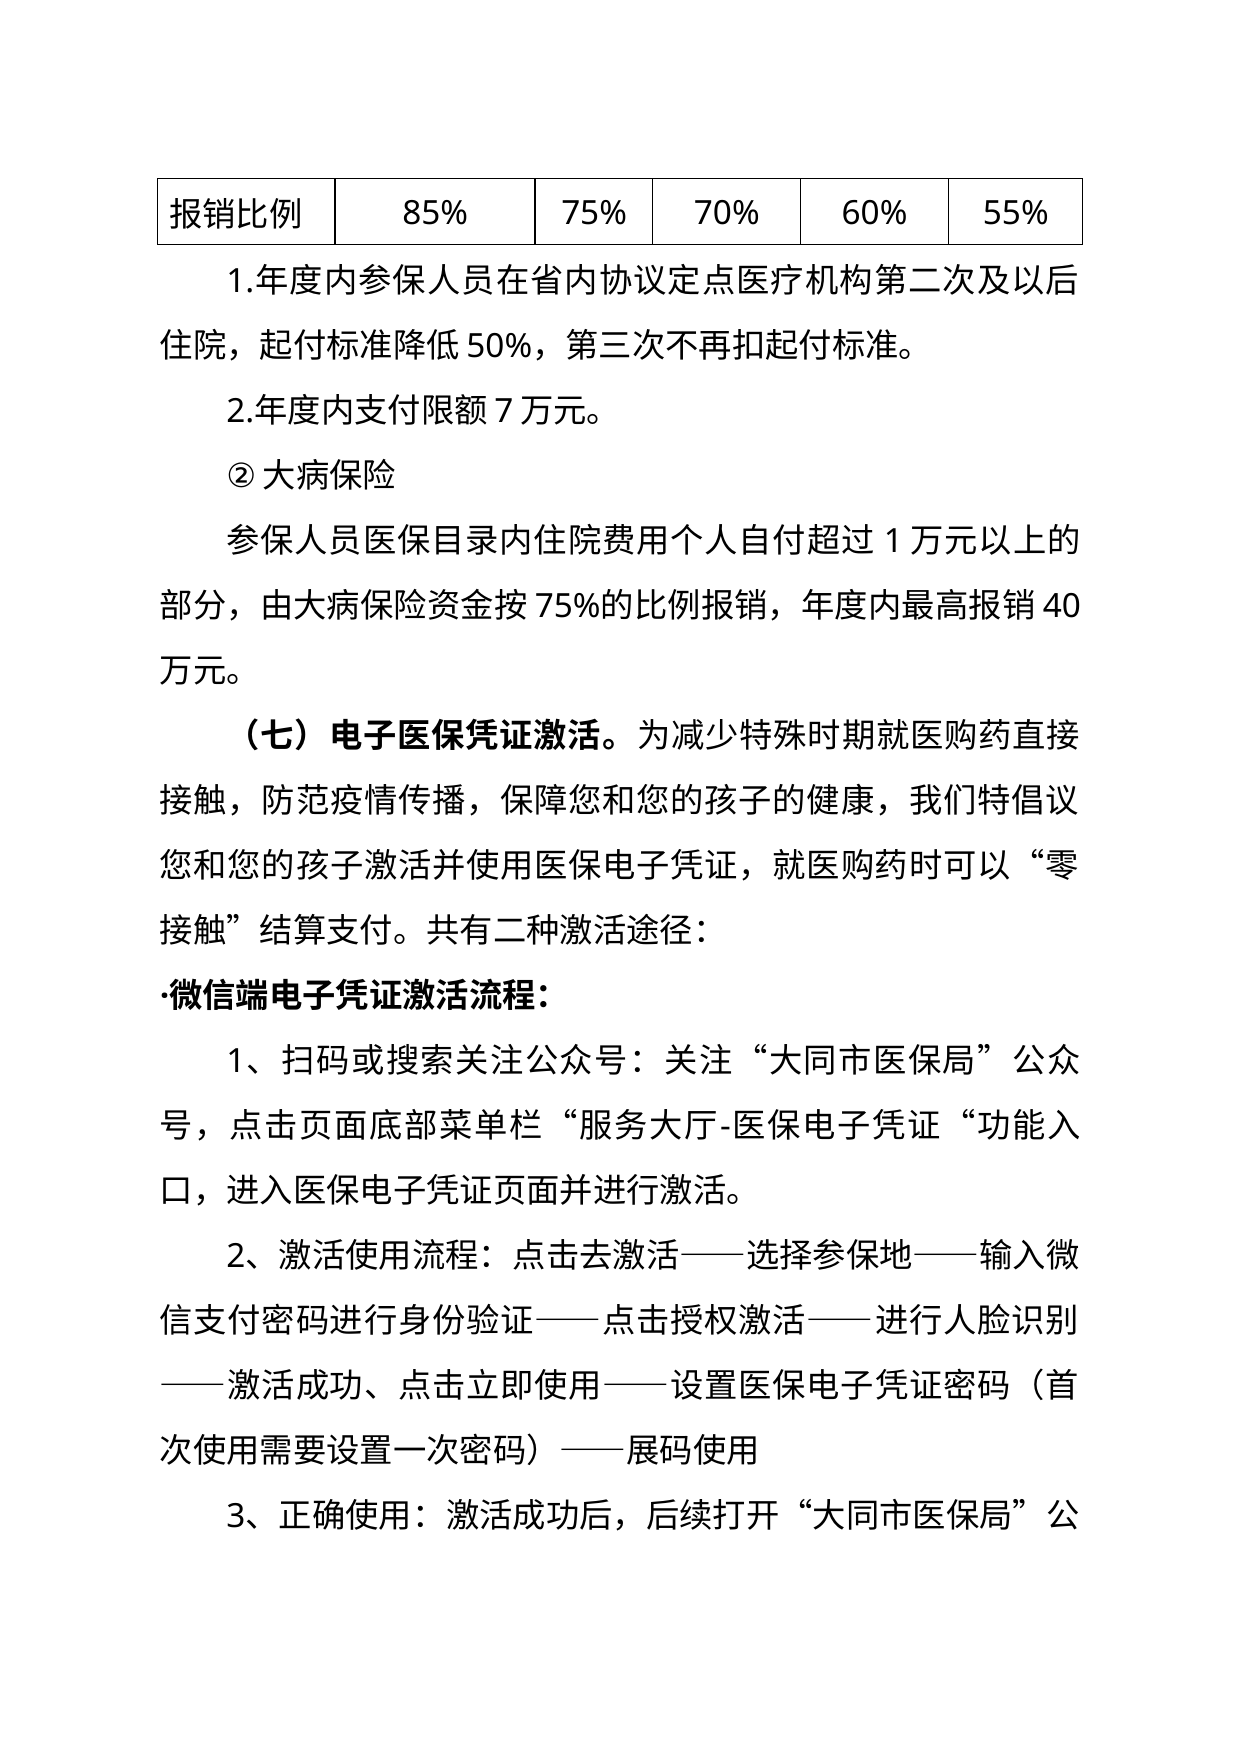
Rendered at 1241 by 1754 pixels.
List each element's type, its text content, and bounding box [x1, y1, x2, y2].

text 2、激活使用流程：点击去激活——选择参保地——输入微信支付密码进行身份验证——点击授权激活——进行人脸识别——激活成功、点击立即使用——设置医保电子凭证密码（首次使用需要设置一次密码）——展码使用 [159, 1220, 1081, 1480]
table_cell 报销比例 [158, 179, 334, 244]
table_cell 55% [949, 179, 1082, 244]
list （七）电子医保凭证激活。为减少特殊时期就医购药直接接触，防范疫情传播，保障您和您的孩子的健康，我们特倡议您和您的孩子激活并使用医保电子凭证，就医购药时可以“零接触”结算支付。共有二种激活途径： [159, 700, 1081, 960]
text 参保人员医保目录内住院费用个人自付超过1万元以上的部分，由大病保险资金按75%的比例报销，年度内最高报销40万元。 [159, 505, 1081, 700]
table_cell 75% [536, 179, 652, 244]
text ②大病保险 [159, 440, 1081, 505]
text 1.年度内参保人员在省内协议定点医疗机构第二次及以后住院，起付标准降低50%，第三次不再扣起付标准。 [159, 245, 1081, 375]
text ·微信端电子凭证激活流程： [159, 960, 1081, 1025]
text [159, 1480, 1081, 1545]
text 2.年度内支付限额7万元。 [159, 375, 1081, 440]
table_cell 85% [336, 179, 534, 244]
table_cell 70% [653, 179, 800, 244]
text 1、扫码或搜索关注公众号：关注“大同市医保局”公众号，点击页面底部菜单栏“服务大厅-医保电子凭证“功能入口，进入医保电子凭证页面并进行激活。 [159, 1025, 1081, 1220]
table_cell 60% [801, 179, 948, 244]
